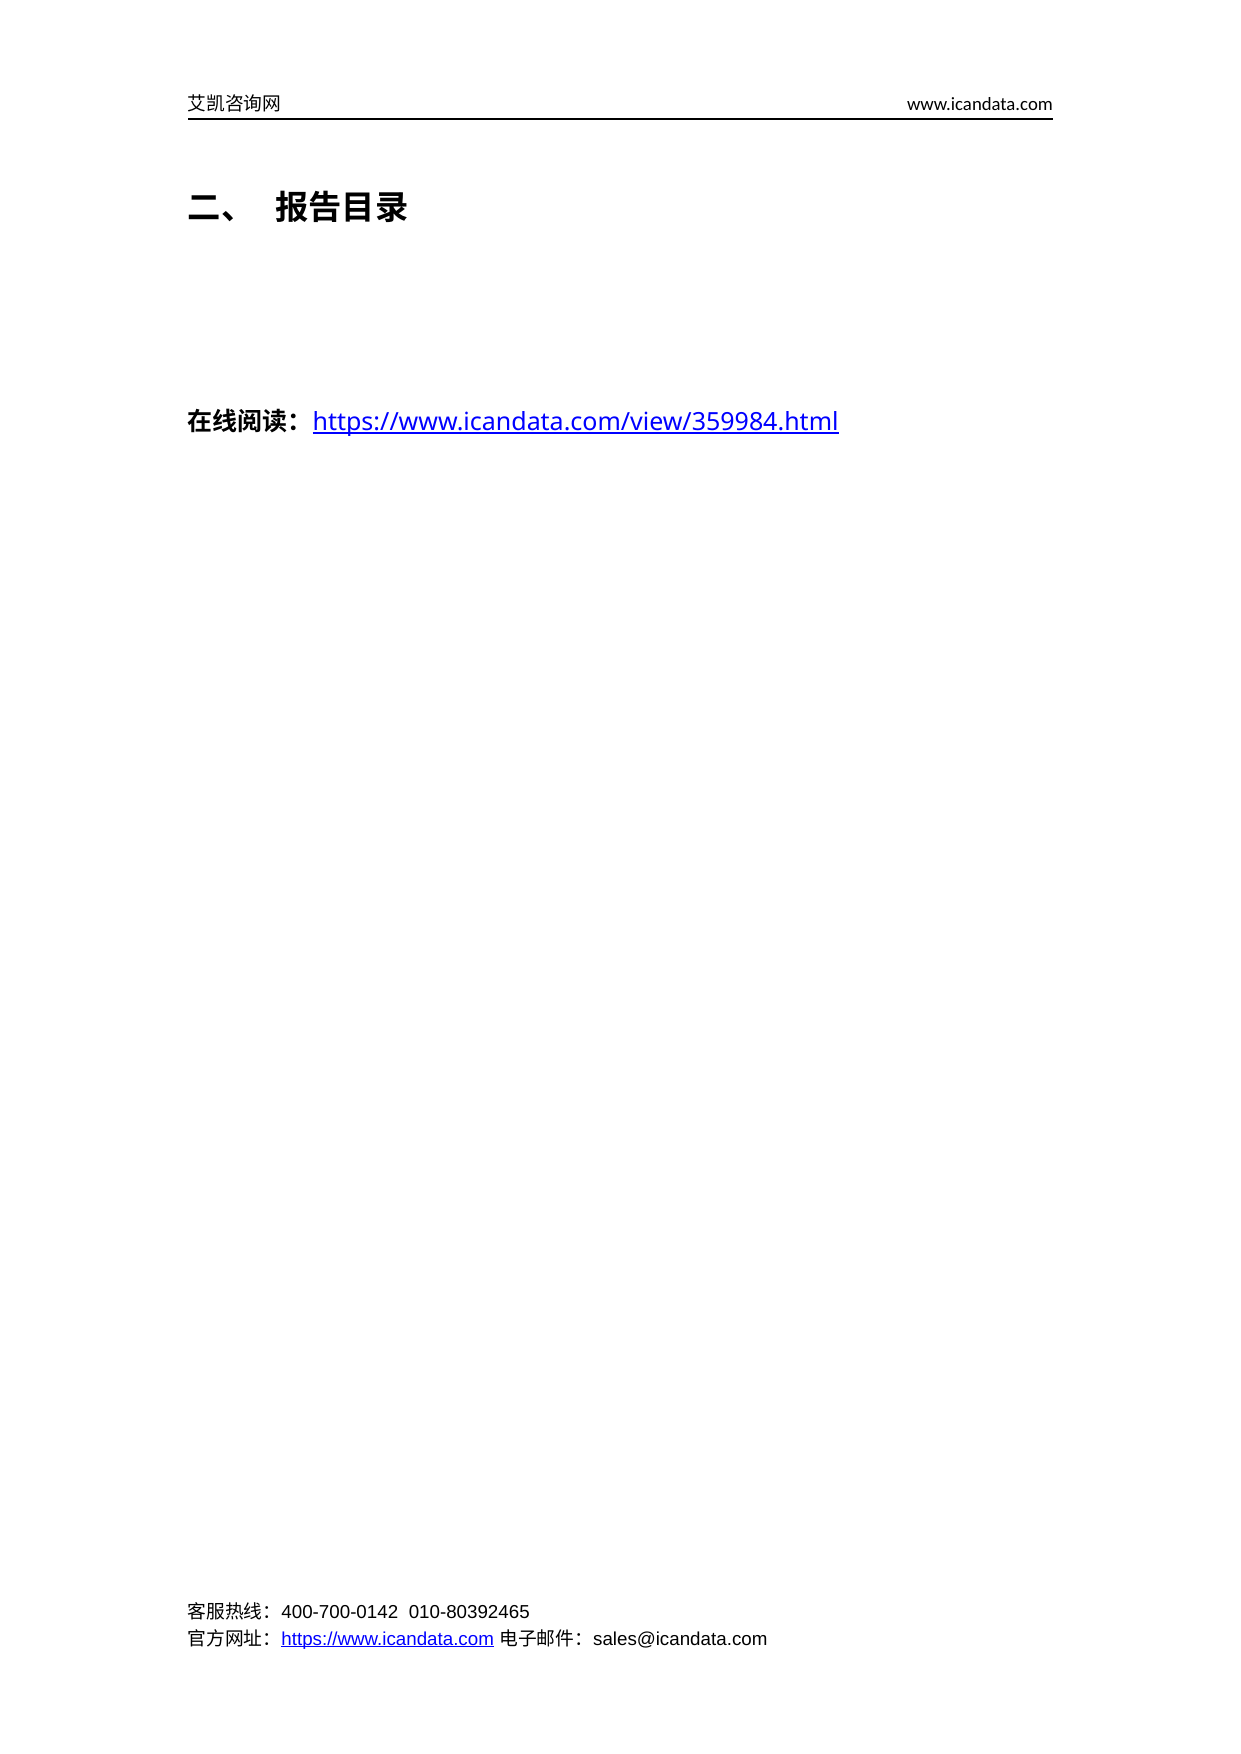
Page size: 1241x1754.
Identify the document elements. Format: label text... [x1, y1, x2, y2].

text 在线阅读：https://www.icandata.com/view/359984.html [187, 387, 1053, 452]
subtitle 报告目录 [187, 172, 1053, 237]
